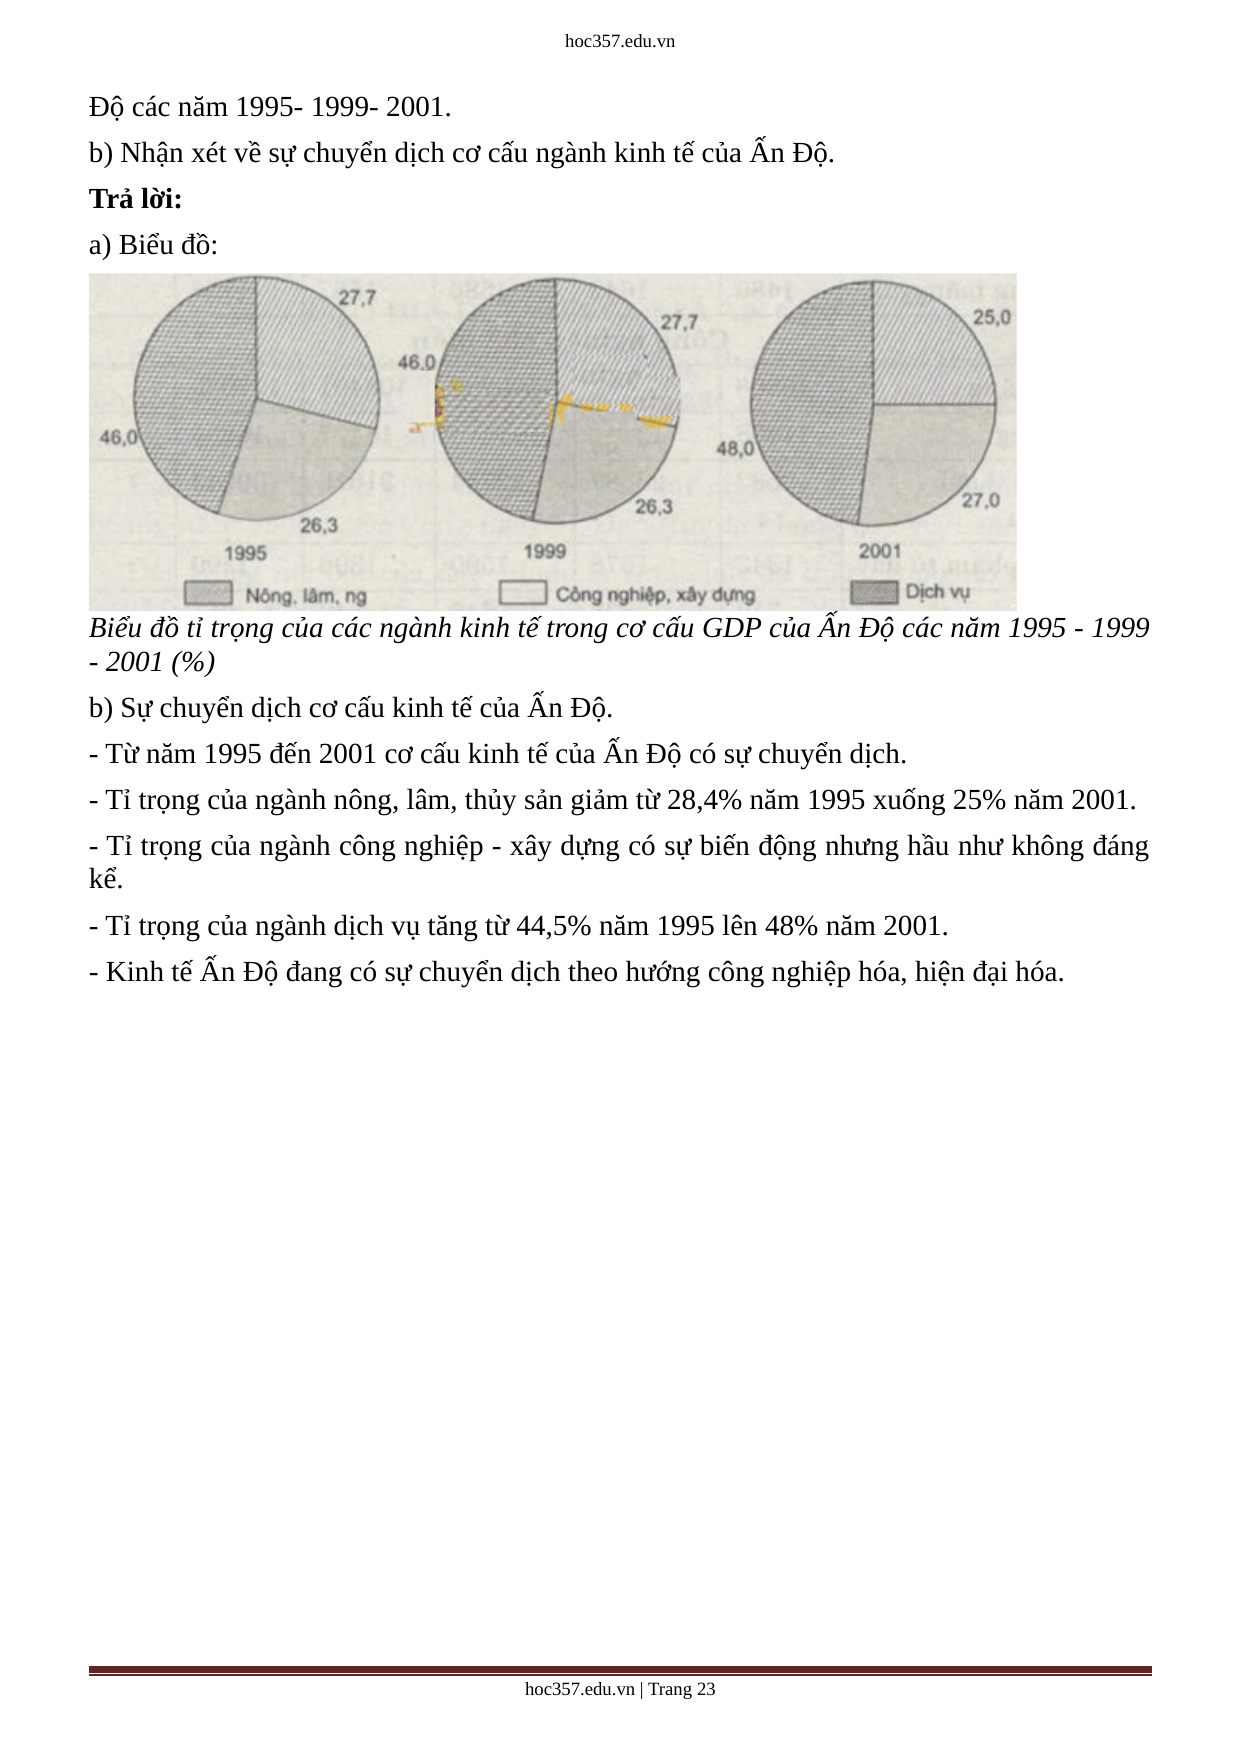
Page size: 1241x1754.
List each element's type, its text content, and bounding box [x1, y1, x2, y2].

text b) Nhận xét về sự chuyển dịch cơ cấu ngành kinh tế của Ấn Độ. [89, 135, 1152, 168]
list Biểu đồ: [89, 227, 1152, 260]
text - Từ năm 1995 đến 2001 cơ cấu kinh tế của Ấn Độ có sự chuyển dịch. [89, 736, 1152, 769]
text - Tỉ trọng của ngành công nghiệp - xây dựng có sự biến động nhưng hầu như không đáng kể. [89, 828, 1152, 895]
text - Tỉ trọng của ngành nông, lâm, thủy sản giảm từ 28,4% năm 1995 xuống 25% năm 2001. [89, 782, 1152, 816]
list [89, 89, 1152, 122]
text - Kinh tế Ấn Độ đang có sự chuyển dịch theo hướng công nghiệp hóa, hiện đại hóa. [89, 954, 1152, 987]
text - Tỉ trọng của ngành dịch vụ tăng từ 44,5% năm 1995 lên 48% năm 2001. [89, 908, 1152, 941]
text Trả lời: [89, 181, 1152, 214]
text b) Sự chuyển dịch cơ cấu kinh tế của Ấn Độ. [89, 690, 1152, 723]
picture [88, 272, 1028, 611]
